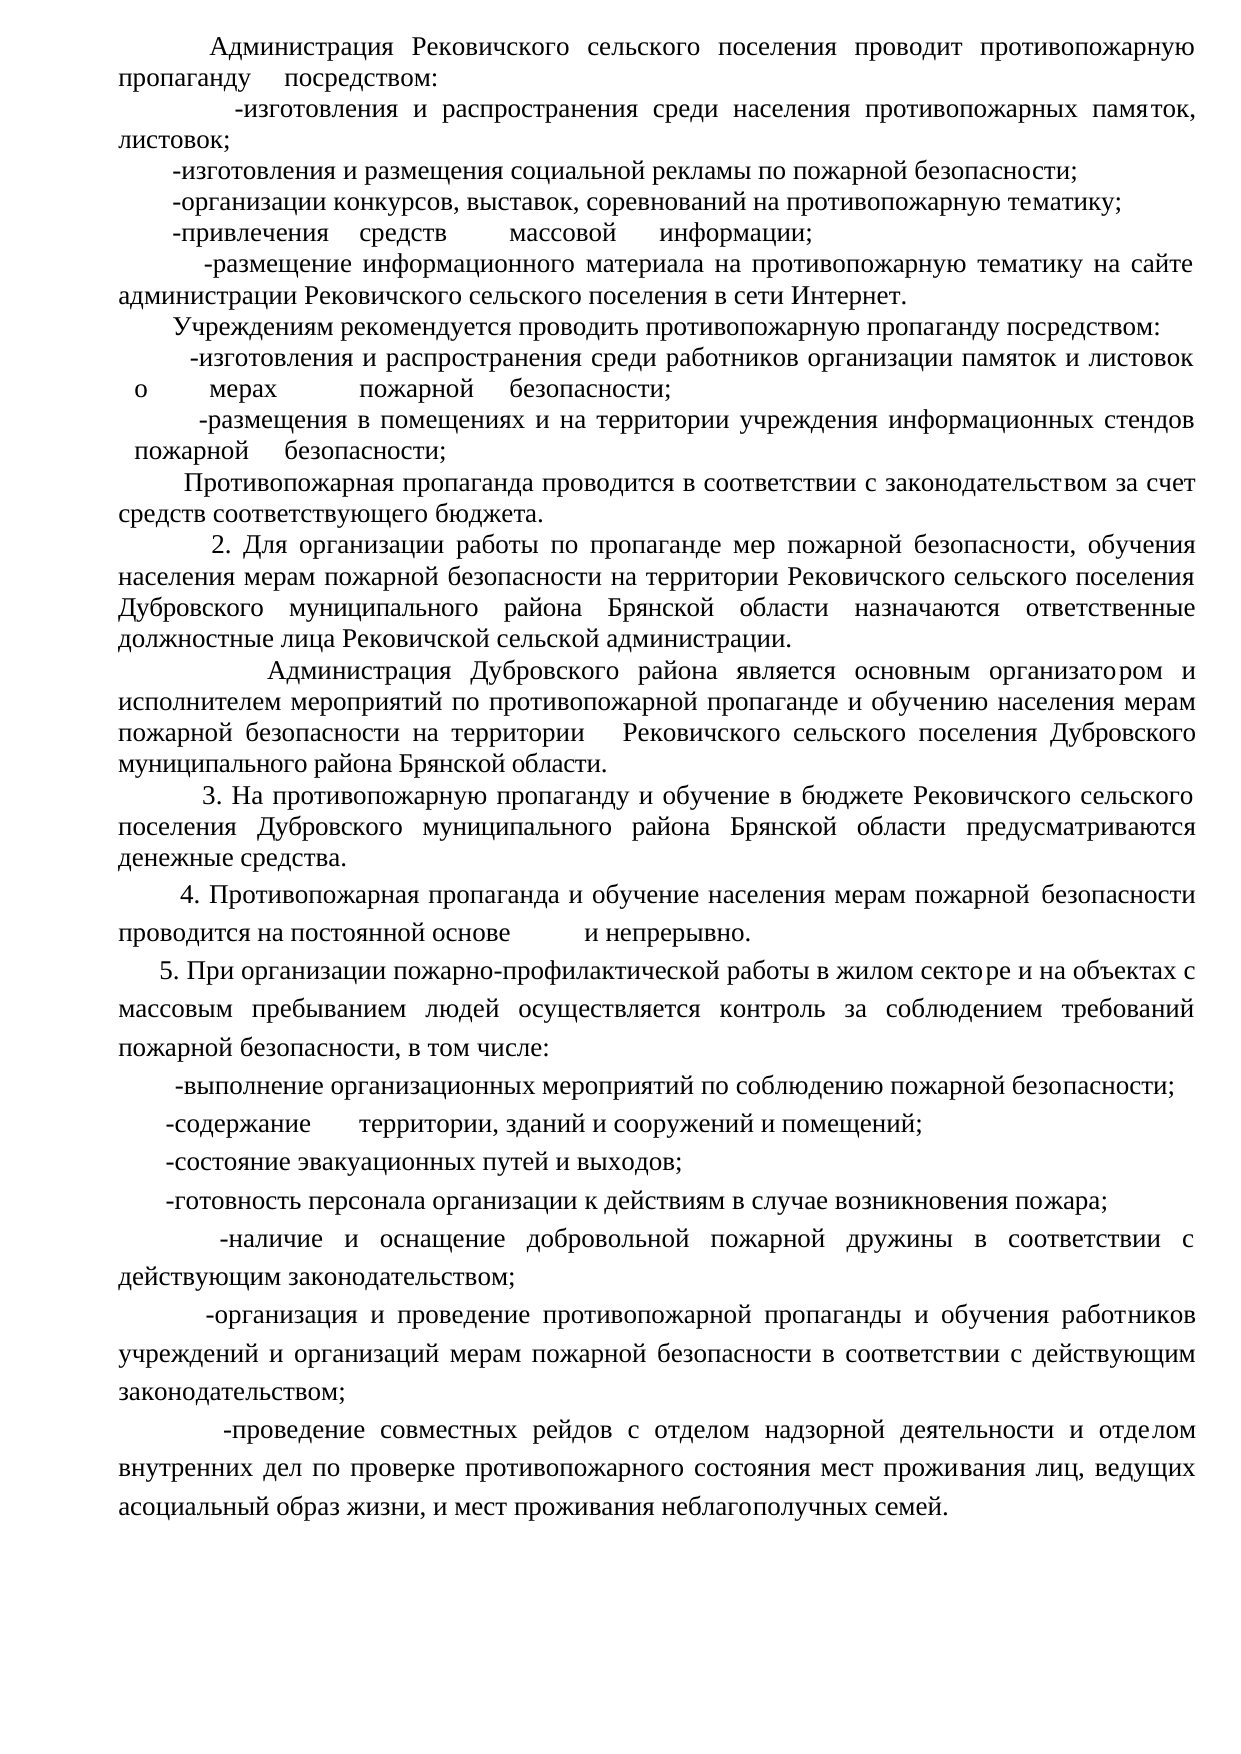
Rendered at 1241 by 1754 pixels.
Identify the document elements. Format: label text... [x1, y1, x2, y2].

text -выполнение организационных мероприятий по соблюдению пожарной безопасности; [97, 1064, 1196, 1102]
text Администрация Дубровского района является основным организатором и исполнителем мероприятий по противопожарной пропаганде и обучению населения мерам пожарной безопасности на территории Рековичского сельского поселения Дубровского муниципального района Брянской области. [118, 654, 1196, 778]
text -готовность персонала организации к действиям в случае возникновения пожара; [118, 1178, 1196, 1217]
text -изготовления и распространения среди населения противопожарных памяток, листовок; [118, 92, 1196, 154]
text -организация и проведение противопожарной пропаганды и обучения работников учреждений и организаций мерам пожарной безопасности в соответствии с действующим законодательством; [118, 1293, 1196, 1408]
text Администрация Рековичского сельского поселения проводит противопожарную пропаганду посредством: [118, 29, 1196, 92]
text -привлечения средств массовой информации; [118, 216, 1196, 248]
text -изготовления и размещения социальной рекламы по пожарной безопасности; [118, 154, 1196, 185]
text -организации конкурсов, выставок, соревнований на противопожарную тематику; [118, 185, 1196, 216]
text -содержание территории, зданий и сооружений и помещений; [118, 1102, 1196, 1140]
text Противопожарная пропаганда проводится в соответствии с законодательством за счет средств соответствующего бюджета. [118, 466, 1196, 528]
text -наличие и оснащение добровольной пожарной дружины в соответствии с действующим законодательством; [118, 1217, 1196, 1293]
text -размещения в помещениях и на территории учреждения информационных стендов пожарной безопасности; [118, 403, 1196, 466]
text -проведение совместных рейдов с отделом надзорной деятельности и отделом внутренних дел по проверке противопожарного состояния мест проживания лиц, ведущих асоциальный образ жизни, и мест проживания неблагополучных семей. [118, 1408, 1196, 1523]
text 2. Для организации работы по пропаганде мер пожарной безопасности, обучения населения мерам пожарной безопасности на территории Рековичского сельского поселения Дубровского муниципального района Брянской области назначаются ответственные должностные лица Рековичской сельской администрации. [118, 529, 1196, 653]
text 5. При организации пожарно-профилактической работы в жилом секторе и на объектах с массовым пребыванием людей осуществляется контроль за соблюдением требований пожарной безопасности, в том числе: [97, 949, 1196, 1064]
text Учреждениям рекомендуется проводить противопожарную пропаганду посредством: [118, 310, 1196, 341]
text -размещение информационного материала на противопожарную тематику на сайте администрации Рековичского сельского поселения в сети Интернет. [118, 248, 1196, 310]
text 3. На противопожарную пропаганду и обучение в бюджете Рековичского сельского поселения Дубровского муниципального района Брянской области предусматриваются денежные средства. [118, 779, 1196, 873]
text -состояние эвакуационных путей и выходов; [118, 1140, 1196, 1178]
text -изготовления и распространения среди работников организации памяток и листовок о мерах пожарной безопасности; [118, 341, 1196, 403]
text 4. Противопожарная пропаганда и обучение населения мерам пожарной безопасности проводится на постоянной основе и непрерывно. [118, 873, 1196, 949]
